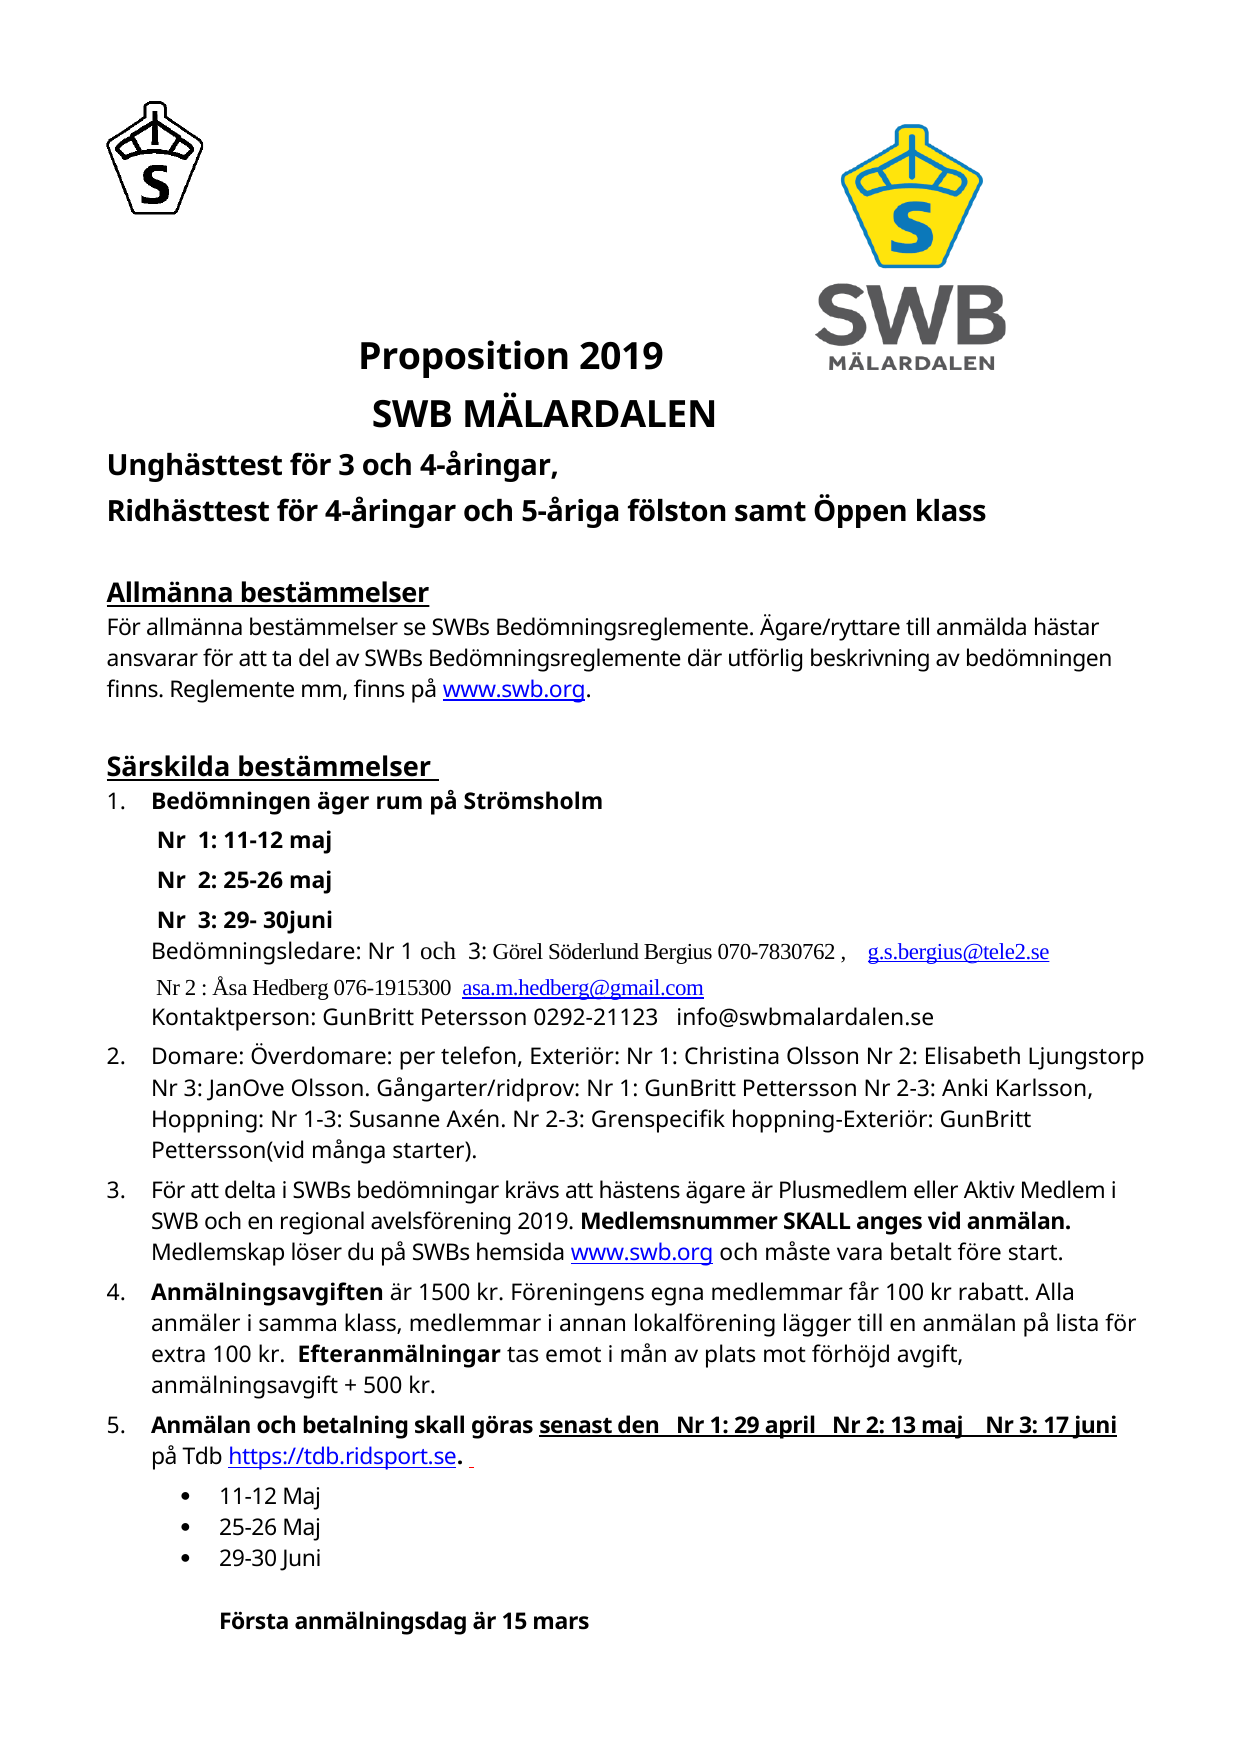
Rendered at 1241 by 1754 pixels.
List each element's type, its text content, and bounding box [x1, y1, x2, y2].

list Bedömningen äger rum på Strömsholm [106, 785, 1146, 816]
text Unghästtest för 3 och 4-åringar, [106, 444, 1146, 484]
text Nr 1: 11-12 maj [151, 824, 1146, 856]
text Nr 2: 25-26 maj [151, 864, 1146, 895]
text Nr 3: 29- 30juni Bedömningsledare: Nr 1 och 3: Görel Söderlund Bergius 070-7830762 , g.s.bergius@tele2.se [151, 903, 1146, 966]
text SWB MÄLARDALEN [106, 387, 1146, 438]
picture [815, 124, 1006, 370]
text Proposition 2019 [106, 124, 1146, 381]
text Nr 2 : Åsa Hedberg 076-1915300 asa.m.hedberg@gmail.com Kontaktperson: GunBritt Petersson 0292-21123 info@swbmalardalen.se [151, 974, 1146, 1032]
list Domare: Överdomare: per telefon, Exteriör: Nr 1: Christina Olsson Nr 2: Elisabeth Ljungstorp Nr 3: JanOve Olsson. Gångarter/ridprov: Nr 1: GunBritt Pettersson Nr 2-3: Anki Karlsson, Hoppning: Nr 1-3: Susanne Axén. Nr 2-3: Grenspecifik hoppning-Exteriör: GunBritt Pettersson(vid många starter). [106, 1040, 1146, 1165]
text Allmänna bestämmelser [106, 573, 1146, 610]
list 25-26 Maj [181, 1511, 1146, 1542]
text Särskilda bestämmelser [106, 748, 1146, 785]
text Ridhästtest för 4-åringar och 5-åriga fölston samt Öppen klass [106, 490, 1146, 530]
list För att delta i SWBs bedömningar krävs att hästens ägare är Plusmedlem eller Aktiv Medlem i SWB och en regional avelsförening 2019. Medlemsnummer SKALL anges vid anmälan. Medlemskap löser du på SWBs hemsida www.swb.org och måste vara betalt före start. [106, 1174, 1146, 1267]
list Anmälan och betalning skall göras senast den Nr 1: 29 april Nr 2: 13 maj Nr 3: 17 juni på Tdb https://tdb.ridsport.se. [106, 1409, 1146, 1472]
list Anmälningsavgiften är 1500 kr. Föreningens egna medlemmar får 100 kr rabatt. Alla anmäler i samma klass, medlemmar i annan lokalförening lägger till en anmälan på lista för extra 100 kr. Efteranmälningar tas emot i mån av plats mot förhöjd avgift, anmälningsavgift + 500 kr. [106, 1276, 1146, 1401]
list Första anmälningsdag är 15 mars [219, 1574, 1146, 1636]
list 11-12 Maj [181, 1480, 1146, 1511]
list 29-30 Juni [181, 1542, 1146, 1574]
text För allmänna bestämmelser se SWBs Bedömningsreglemente. Ägare/ryttare till anmälda hästar ansvarar för att ta del av SWBs Bedömningsreglemente där utförlig beskrivning av bedömningen finns. Reglemente mm, finns på www.swb.org. [106, 610, 1146, 704]
picture [106, 101, 204, 215]
